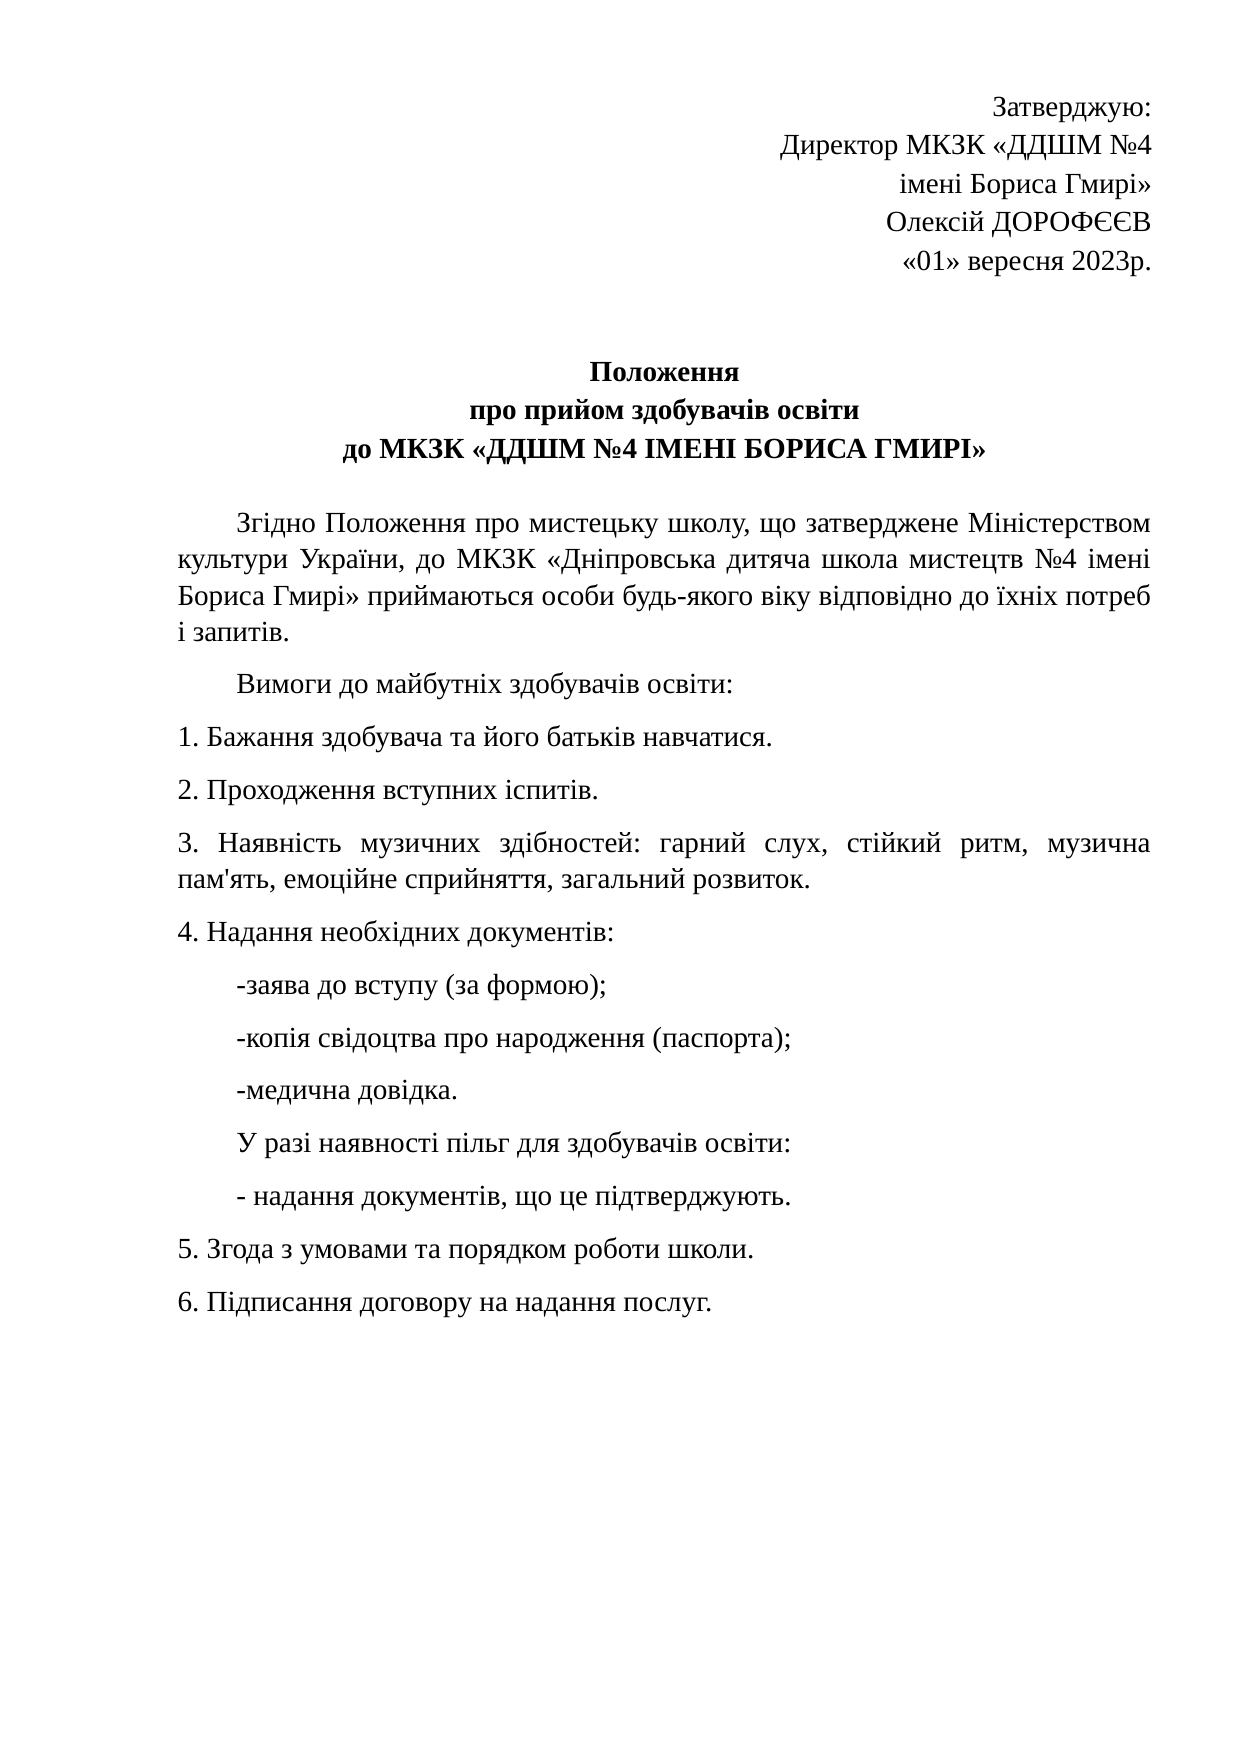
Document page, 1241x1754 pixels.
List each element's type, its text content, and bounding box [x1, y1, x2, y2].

text Згідно Положення про мистецьку школу, що затверджене Міністерством культури України, до МКЗК «Дніпровська дитяча школа мистецтв №4 імені Бориса Гмирі» приймаються особи будь-якого віку відповідно до їхніх потреб і запитів. [177, 505, 1152, 647]
text 1. Бажання здобувача та його батьків навчатися. [177, 719, 1152, 753]
text 2. Проходження вступних іспитів. [177, 772, 1152, 806]
text 6. Підписання договору на надання послуг. [177, 1284, 1152, 1317]
text 5. Згода з умовами та порядком роботи школи. [177, 1231, 1152, 1264]
text 4. Надання необхідних документів: [177, 914, 1152, 948]
text до МКЗК «ДДШМ №4 ІМЕНІ БОРИСА ГМИРІ» [177, 431, 1152, 464]
text імені Бориса Гмирі» [177, 166, 1152, 199]
text У разі наявності пільг для здобувачів освіти: [177, 1125, 1152, 1159]
text -медична довідка. [177, 1072, 1152, 1106]
text -заява до вступу (за формою); [177, 967, 1152, 1000]
text Директор МКЗК «ДДШМ №4 [177, 127, 1152, 161]
text Положення [177, 354, 1152, 387]
text Затверджую: [177, 89, 1152, 122]
text -копія свідоцтва про народження (паспорта); [177, 1020, 1152, 1053]
text Олексій ДОРОФЄЄВ [177, 204, 1152, 238]
text 3. Наявність музичних здібностей: гарний слух, стійкий ритм, музична пам'ять, емоційне сприйняття, загальний розвиток. [177, 825, 1152, 895]
text «01» вересня 2023p. [177, 243, 1152, 276]
text Вимоги до майбутніх здобувачів освіти: [177, 667, 1152, 700]
text - надання документів, що це підтверджують. [177, 1178, 1152, 1212]
text про прийом здобувачів освіти [177, 392, 1152, 426]
